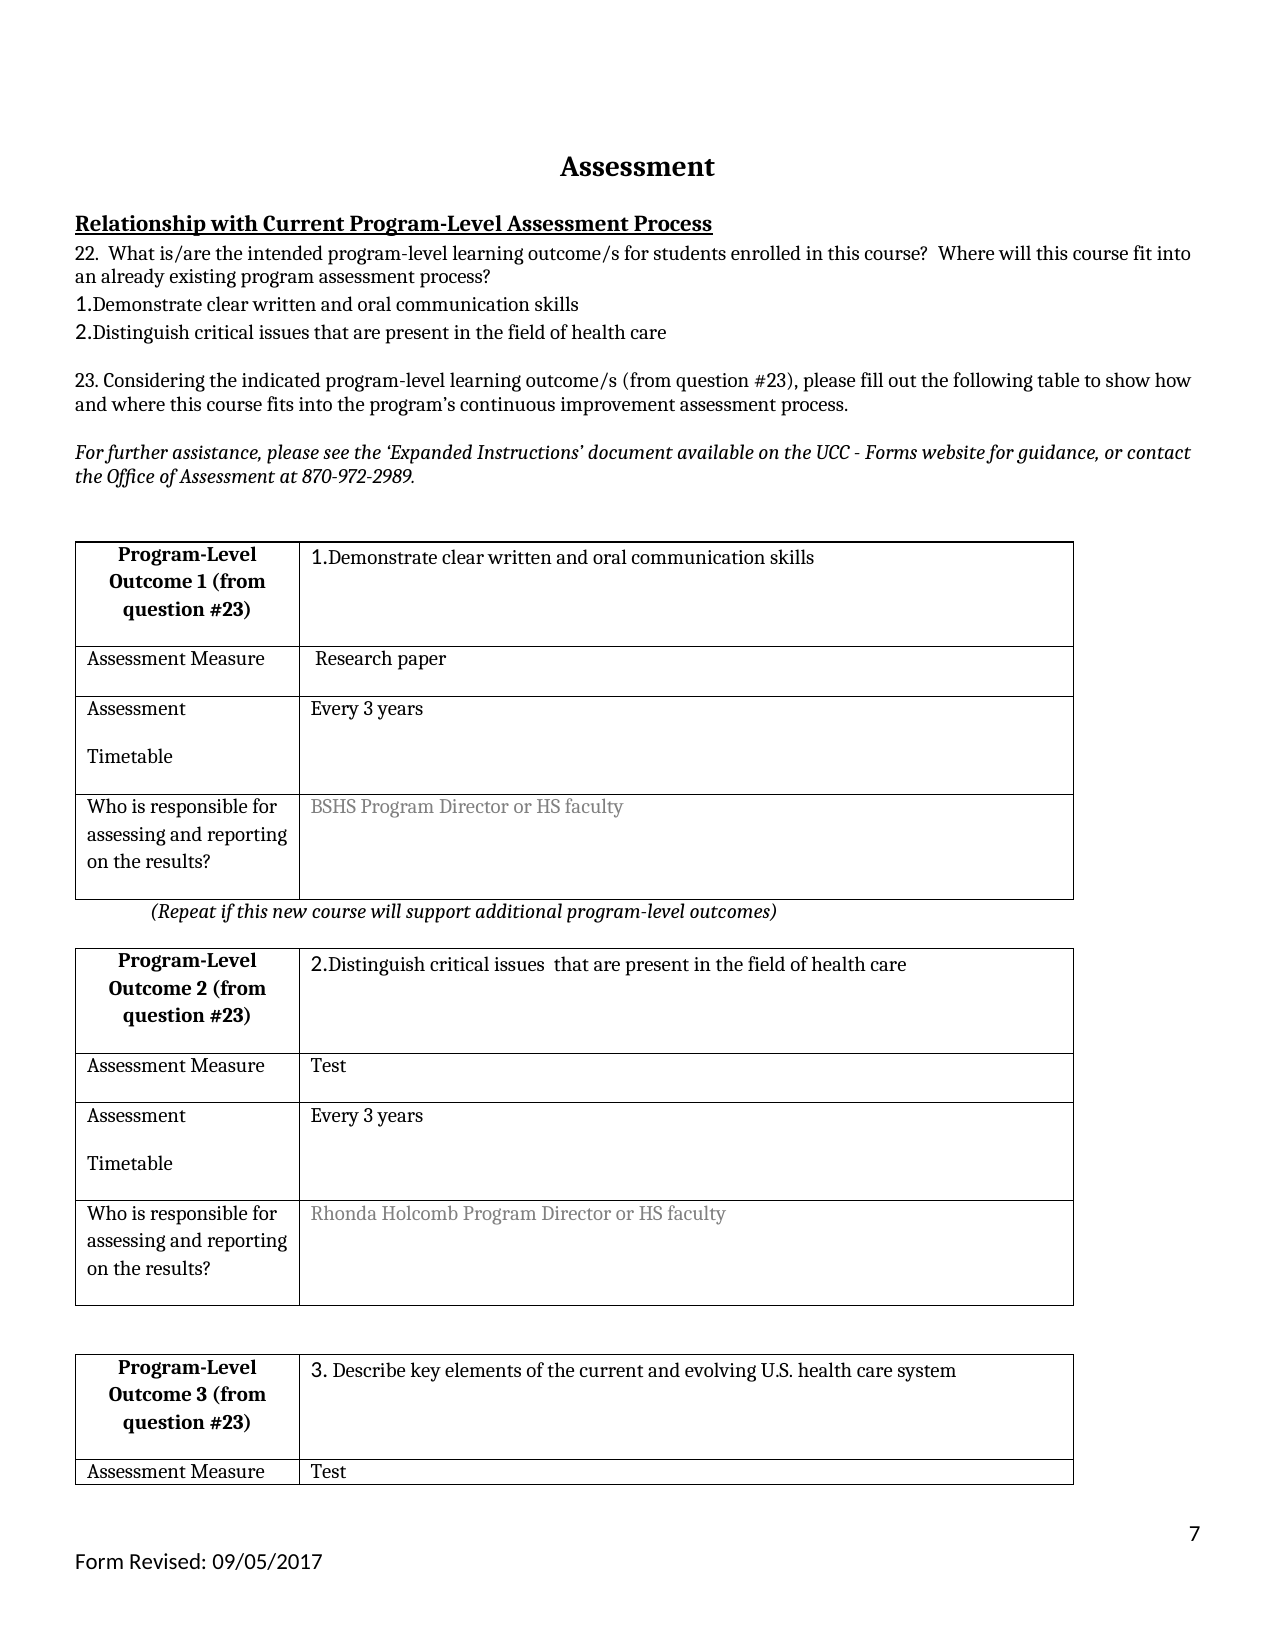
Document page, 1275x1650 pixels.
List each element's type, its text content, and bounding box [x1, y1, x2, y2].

text 2.Distinguish critical issues that are present in the field of health care [75, 317, 1200, 345]
table_cell Research paper [300, 647, 1073, 696]
text (Repeat if this new course will support additional program-level outcomes) [75, 899, 1200, 923]
table_header Program-Level Outcome 3 (from question #23) [76, 1355, 299, 1459]
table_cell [76, 1201, 299, 1305]
table_header 3. Describe key elements of the current and evolving U.S. health care system [300, 1355, 1073, 1459]
table_cell Assessment Measure [76, 1460, 299, 1484]
table_cell Assessment Timetable [76, 1103, 299, 1200]
table_cell Test [300, 1054, 1073, 1102]
table_header Program-Level Outcome 2 (from question #23) [76, 949, 299, 1052]
table_cell Who is responsible for assessing and reporting on the results? [76, 795, 299, 898]
table_cell Every 3 years [300, 697, 1073, 794]
table_cell BSHS Program Director or HS faculty [300, 795, 1073, 898]
text 1.Demonstrate clear written and oral communication skills [75, 289, 1200, 317]
text Relationship with Current Program-Level Assessment Process [75, 211, 1200, 237]
text 23. Considering the indicated program-level learning outcome/s (from question #23), please fill out the following table to show how and where this course fits into the program’s continuous improvement assessment process. [75, 369, 1200, 417]
text 22. What is/are the intended program-level learning outcome/s for students enrolled in this course? Where will this course fit into an already existing program assessment process? [75, 241, 1200, 289]
table_cell Test [300, 1460, 1073, 1484]
table_header 2.Distinguish critical issues that are present in the field of health care [300, 949, 1073, 1052]
table_cell Assessment Measure [76, 647, 299, 696]
table_header Program-Level Outcome 1 (from question #23) [76, 543, 299, 646]
table_cell Assessment Measure [76, 1054, 299, 1102]
text For further assistance, please see the ‘Expanded Instructions’ document available on the UCC - Forms website for guidance, or contact the Office of Assessment at 870-972-2989. [75, 441, 1200, 489]
table_cell Every 3 years [300, 1103, 1073, 1200]
text Assessment [75, 150, 1200, 183]
table_header 1.Demonstrate clear written and oral communication skills [300, 543, 1073, 646]
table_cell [300, 1201, 1073, 1305]
table_cell Assessment Timetable [76, 697, 299, 794]
